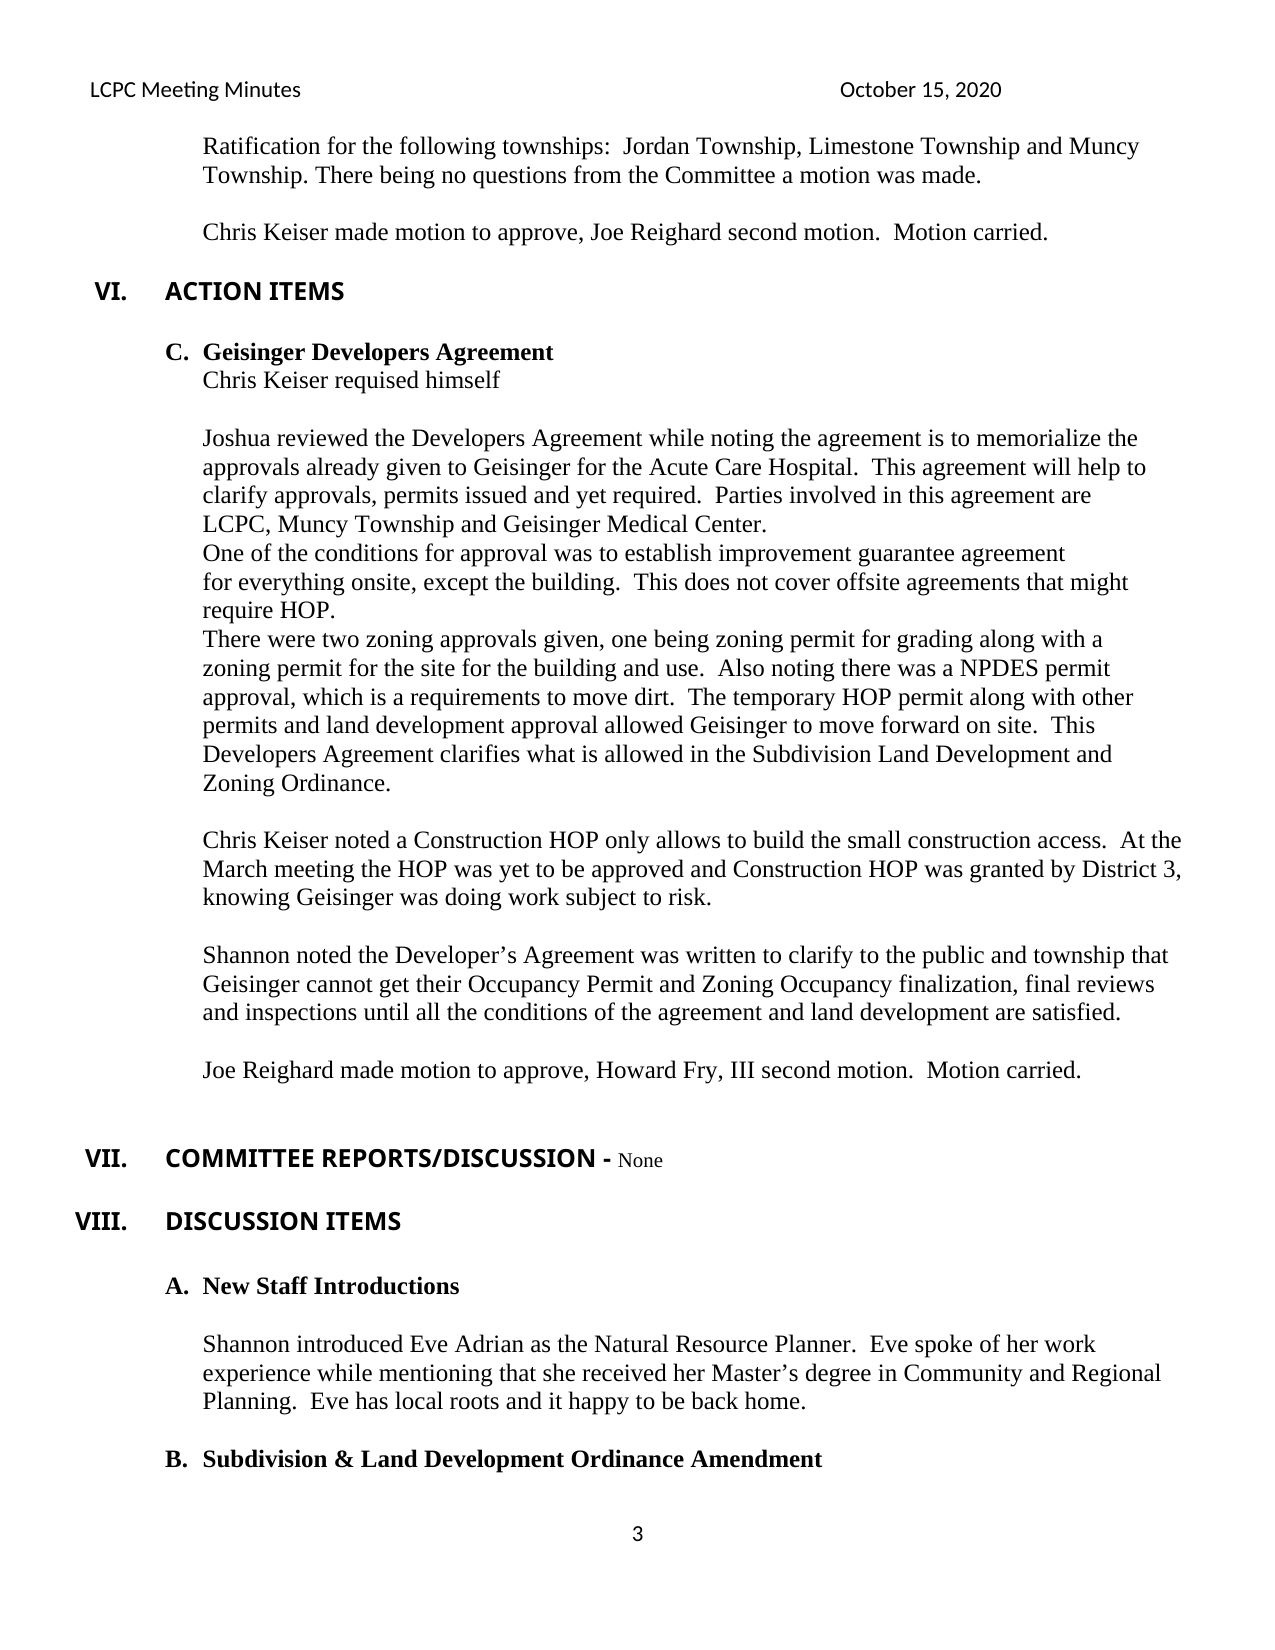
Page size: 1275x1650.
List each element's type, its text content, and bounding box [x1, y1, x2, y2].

text zoning permit for the site for the building and use. Also noting there was a NPDES permit [165, 653, 1185, 682]
text Chris Keiser requised himself [202, 366, 1185, 394]
list Chris Keiser made motion to approve, Joe Reighard second motion. Motion carried. [127, 217, 1185, 245]
text clarify approvals, permits issued and yet required. Parties involved in this agreement are [165, 481, 1185, 509]
list ACTION ITEMS [127, 274, 1185, 308]
list Subdivision & Land Development Ordinance Amendment [165, 1444, 1185, 1473]
text approvals already given to Geisinger for the Acute Care Hospital. This agreement will help to [165, 452, 1185, 481]
text Shannon introduced Eve Adrian as the Natural Resource Planner. Eve spoke of her work experience while mentioning that she received her Master’s degree in Community and Regional Planning. Eve has local roots and it happy to be back home. [202, 1329, 1185, 1415]
text One of the conditions for approval was to establish improvement guarantee agreement [165, 538, 1185, 567]
list Geisinger Developers Agreement [165, 337, 1185, 366]
text There were two zoning approvals given, one being zoning permit for grading along with a [165, 624, 1185, 653]
text Joshua reviewed the Developers Agreement while noting the agreement is to memorialize the [165, 423, 1185, 452]
text for everything onsite, except the building. This does not cover offsite agreements that might [165, 567, 1185, 596]
text Joe Reighard made motion to approve, Howard Fry, III second motion. Motion carried. [165, 1055, 1185, 1084]
text require HOP. [165, 596, 1185, 624]
text approval, which is a requirements to move dirt. The temporary HOP permit along with other [165, 682, 1185, 711]
list Township. There being no questions from the Committee a motion was made. [165, 160, 1185, 188]
text Developers Agreement clarifies what is allowed in the Subdivision Land Development and [165, 739, 1185, 768]
text permits and land development approval allowed Geisinger to move forward on site. This [165, 711, 1185, 739]
text and inspections until all the conditions of the agreement and land development are satisfied. [165, 997, 1185, 1026]
list COMMITTEE REPORTS/DISCUSSION - None [127, 1140, 1185, 1174]
text March meeting the HOP was yet to be approved and Construction HOP was granted by District 3, [165, 854, 1185, 882]
text Shannon noted the Developer’s Agreement was written to clarify to the public and township that [165, 940, 1185, 969]
text Zoning Ordinance. [165, 768, 1185, 797]
text Geisinger cannot get their Occupancy Permit and Zoning Occupancy finalization, final reviews [165, 969, 1185, 997]
text LCPC, Muncy Township and Geisinger Medical Center. [165, 509, 1185, 538]
text knowing Geisinger was doing work subject to risk. [165, 882, 1185, 911]
text Chris Keiser noted a Construction HOP only allows to build the small construction access. At the [165, 825, 1185, 854]
list New Staff Introductions [165, 1271, 1185, 1300]
list Ratification for the following townships: Jordan Township, Limestone Township and Muncy [165, 131, 1185, 160]
list DISCUSSION ITEMS [127, 1203, 1185, 1237]
